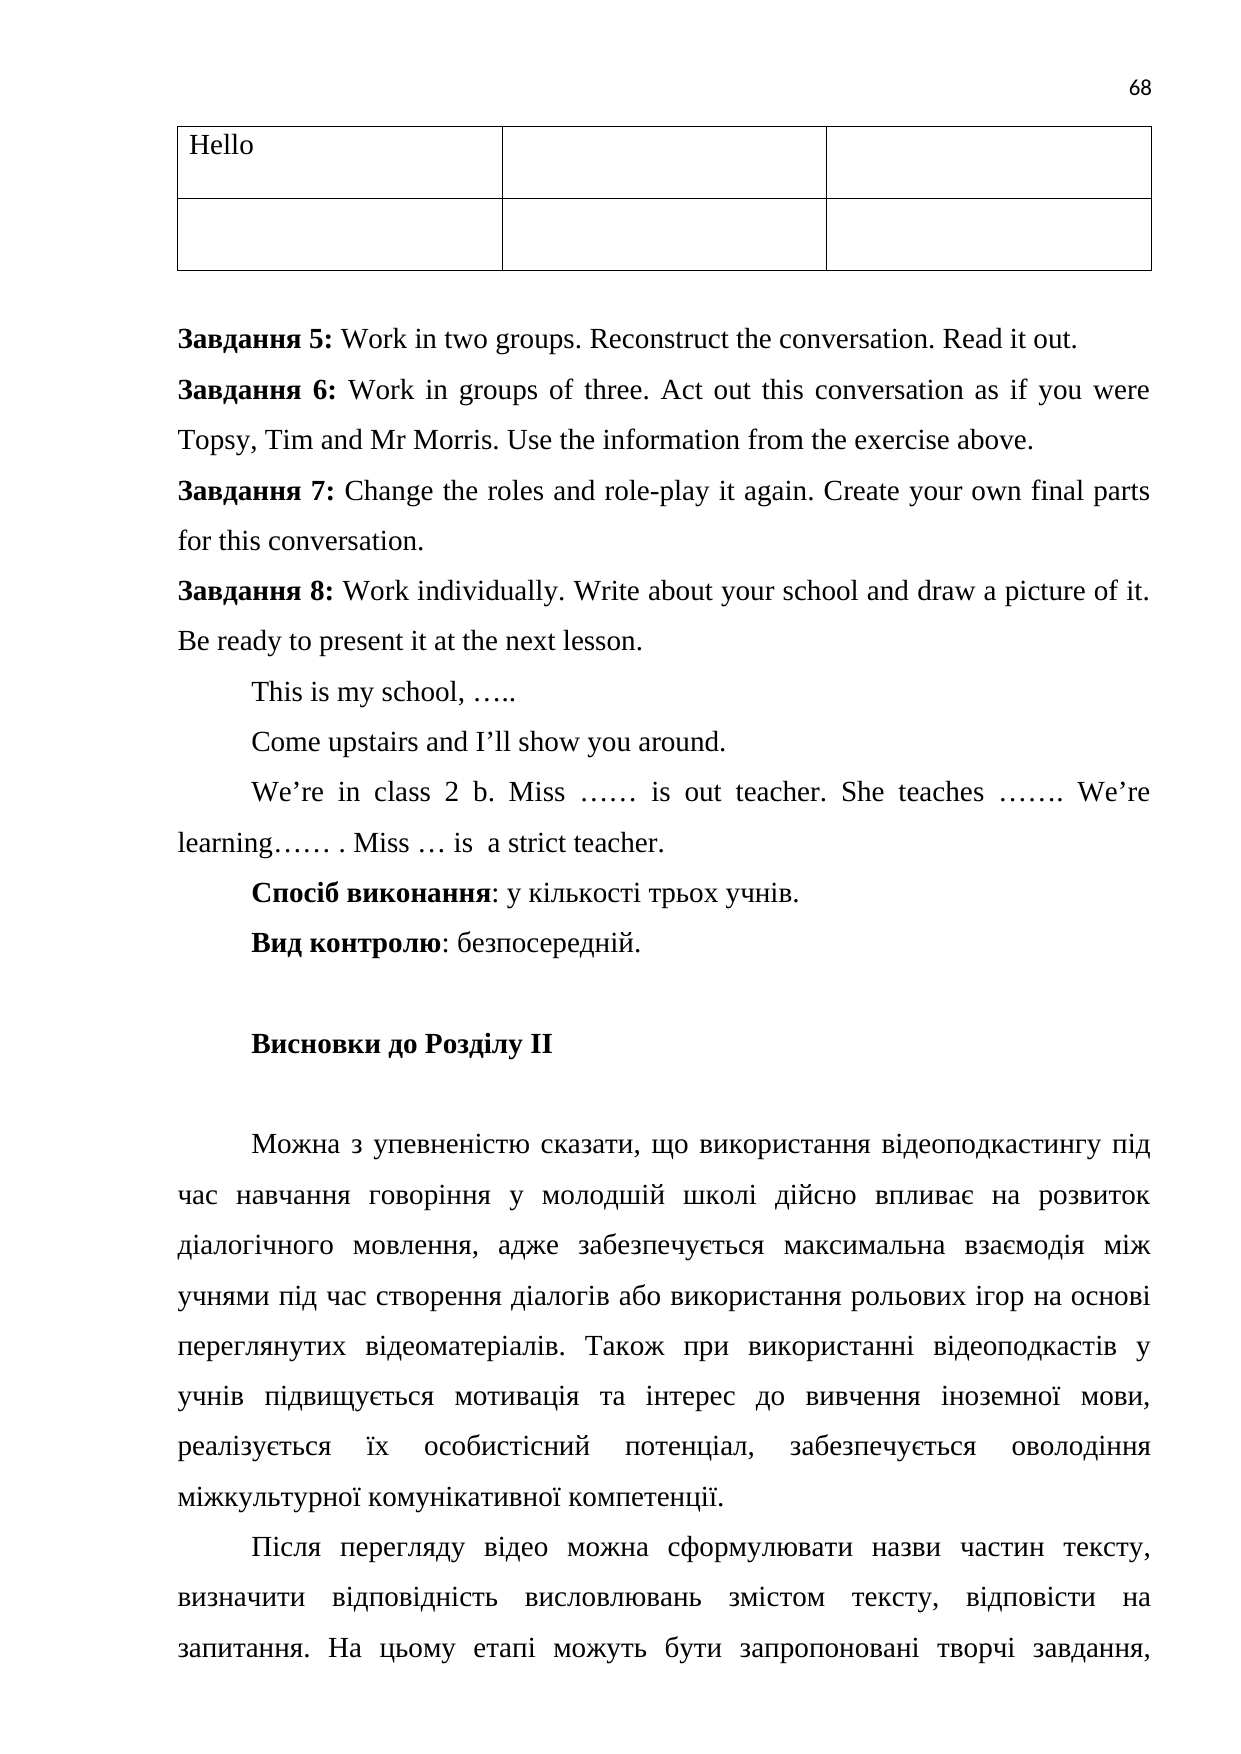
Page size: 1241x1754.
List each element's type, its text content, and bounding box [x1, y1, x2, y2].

text Можна з упевненістю сказати, що використання відеоподкастингу під час навчання говоріння у молодшій школі дійсно впливає на розвиток діалогічного мовлення, адже забезпечується максимальна взаємодія між учнями під час створення діалогів або використання рольових ігор на основі переглянутих відеоматеріалів. Також при використанні відеоподкастів у учнів підвищується мотивація та інтерес до вивчення іноземної мови, реалізується їх особистісний потенціал, забезпечується оволодіння міжкультурної комунікативної компетенції. [177, 1127, 1152, 1512]
text Завдання 7: Change the roles and role-play it again. Create your own final parts for this conversation. [177, 473, 1152, 556]
text Спосіб виконання: у кількості трьох учнів. [177, 875, 1152, 909]
table_cell [827, 127, 1151, 198]
table_cell [178, 199, 502, 270]
text Завдання 5: Work in two groups. Reconstruct the conversation. Read it out. [177, 322, 1152, 355]
text This is my school, ….. [177, 674, 1152, 707]
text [177, 1529, 1152, 1663]
subtitle Висновки до Розділу II [177, 1026, 1152, 1059]
table_cell Hello [178, 127, 502, 198]
text Завдання 8: Work individually. Write about your school and draw a picture of it. Be ready to present it at the next lesson. [177, 573, 1152, 657]
text Завдання 6: Work in groups of three. Act out this conversation as if you were Topsy, Tim and Mr Morris. Use the information from the exercise above. [177, 372, 1152, 456]
text We’re in class 2 b. Miss …… is out teacher. She teaches ……. We’re learning…… . Miss … is a strict teacher. [177, 774, 1152, 858]
table_cell [503, 199, 826, 270]
table_cell [827, 199, 1151, 270]
text Come upstairs and I’ll show you around. [177, 724, 1152, 758]
table_cell [503, 127, 826, 198]
text Вид контролю: безпосередній. [177, 925, 1152, 959]
